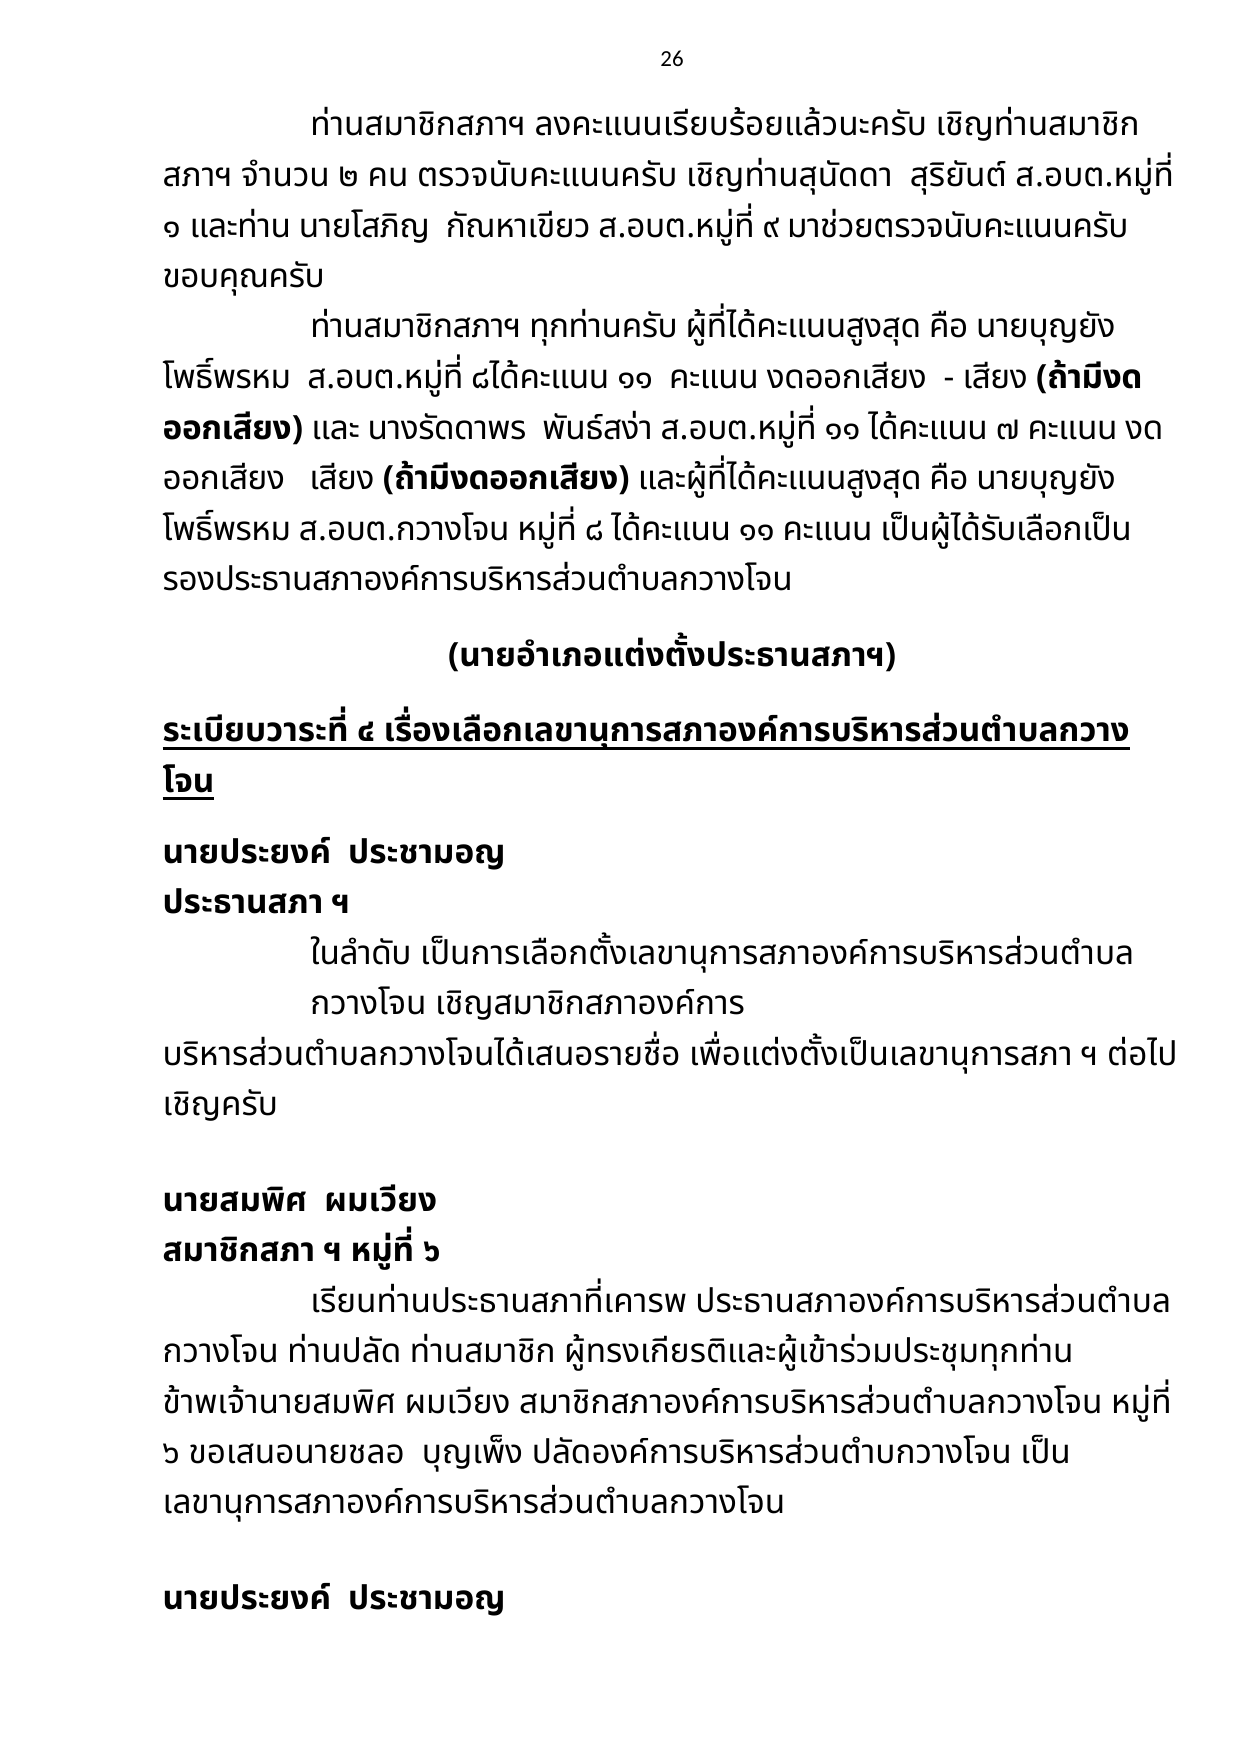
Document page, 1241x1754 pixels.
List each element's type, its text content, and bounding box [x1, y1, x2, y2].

text ท่านสมาชิกสภาฯ ทุกท่านครับ ผู้ที่ได้คะแนนสูงสุด คือ นายบุญยัง โพธิ์พรหม ส.อบต.หมู่ที่ ๘ได้คะแนน ๑๑ คะแนน งดออกเสียง - เสียง (ถ้ามีงดออกเสียง) และ นางรัดดาพร พันธ์สง่า ส.อบต.หมู่ที่ ๑๑ ได้คะแนน ๗ คะแนน งดออกเสียง เสียง (ถ้ามีงดออกเสียง) และผู้ที่ได้คะแนนสูงสุด คือ นายบุญยัง โพธิ์พรหม ส.อบต.กวางโจน หมู่ที่ ๘ ได้คะแนน ๑๑ คะแนน เป็นผู้ได้รับเลือกเป็นรองประธานสภาองค์การบริหารส่วนตำบลกวางโจน [162, 302, 1181, 606]
text นายประยงค์ ประชามอญ [162, 1574, 1181, 1625]
text ในลำดับ เป็นการเลือกตั้งเลขานุการสภาองค์การบริหารส่วนตำบลกวางโจน เชิญสมาชิกสภาองค์การ [162, 929, 1181, 1030]
text (นายอำเภอแต่งตั้งประธานสภาฯ) [162, 631, 1181, 681]
text ประธานสภา ฯ [162, 878, 1181, 929]
text นายประยงค์ ประชามอญ [162, 828, 1181, 878]
text ท่านสมาชิกสภาฯ ลงคะแนนเรียบร้อยแล้วนะครับ เชิญท่านสมาชิกสภาฯ จำนวน ๒ คน ตรวจนับคะแนนครับ เชิญท่านสุนัดดา สุริยันต์ ส.อบต.หมู่ที่ ๑ และท่าน นายโสภิญ กัณหาเขียว ส.อบต.หมู่ที่ ๙ มาช่วยตรวจนับคะแนนครับ ขอบคุณครับ [162, 100, 1181, 302]
text บริหารส่วนตำบลกวางโจนได้เสนอรายชื่อ เพื่อแต่งตั้งเป็นเลขานุการสภา ฯ ต่อไป เชิญครับ [162, 1030, 1181, 1131]
text สมาชิกสภา ฯ หมู่ที่ ๖ [162, 1226, 1181, 1277]
text นายสมพิศ ผมเวียง [162, 1176, 1181, 1226]
text เรียนท่านประธานสภาที่เคารพ ประธานสภาองค์การบริหารส่วนตำบลกวางโจน ท่านปลัด ท่านสมาชิก ผู้ทรงเกียรติและผู้เข้าร่วมประชุมทุกท่าน ข้าพเจ้านายสมพิศ ผมเวียง สมาชิกสภาองค์การบริหารส่วนตำบลกวางโจน หมู่ที่ ๖ ขอเสนอนายชลอ บุญเพ็ง ปลัดองค์การบริหารส่วนตำบกวางโจน เป็นเลขานุการสภาองค์การบริหารส่วนตำบลกวางโจน [162, 1277, 1181, 1529]
text ระเบียบวาระที่ ๔ เรื่องเลือกเลขานุการสภาองค์การบริหารส่วนตำบลกวางโจน [162, 706, 1181, 807]
